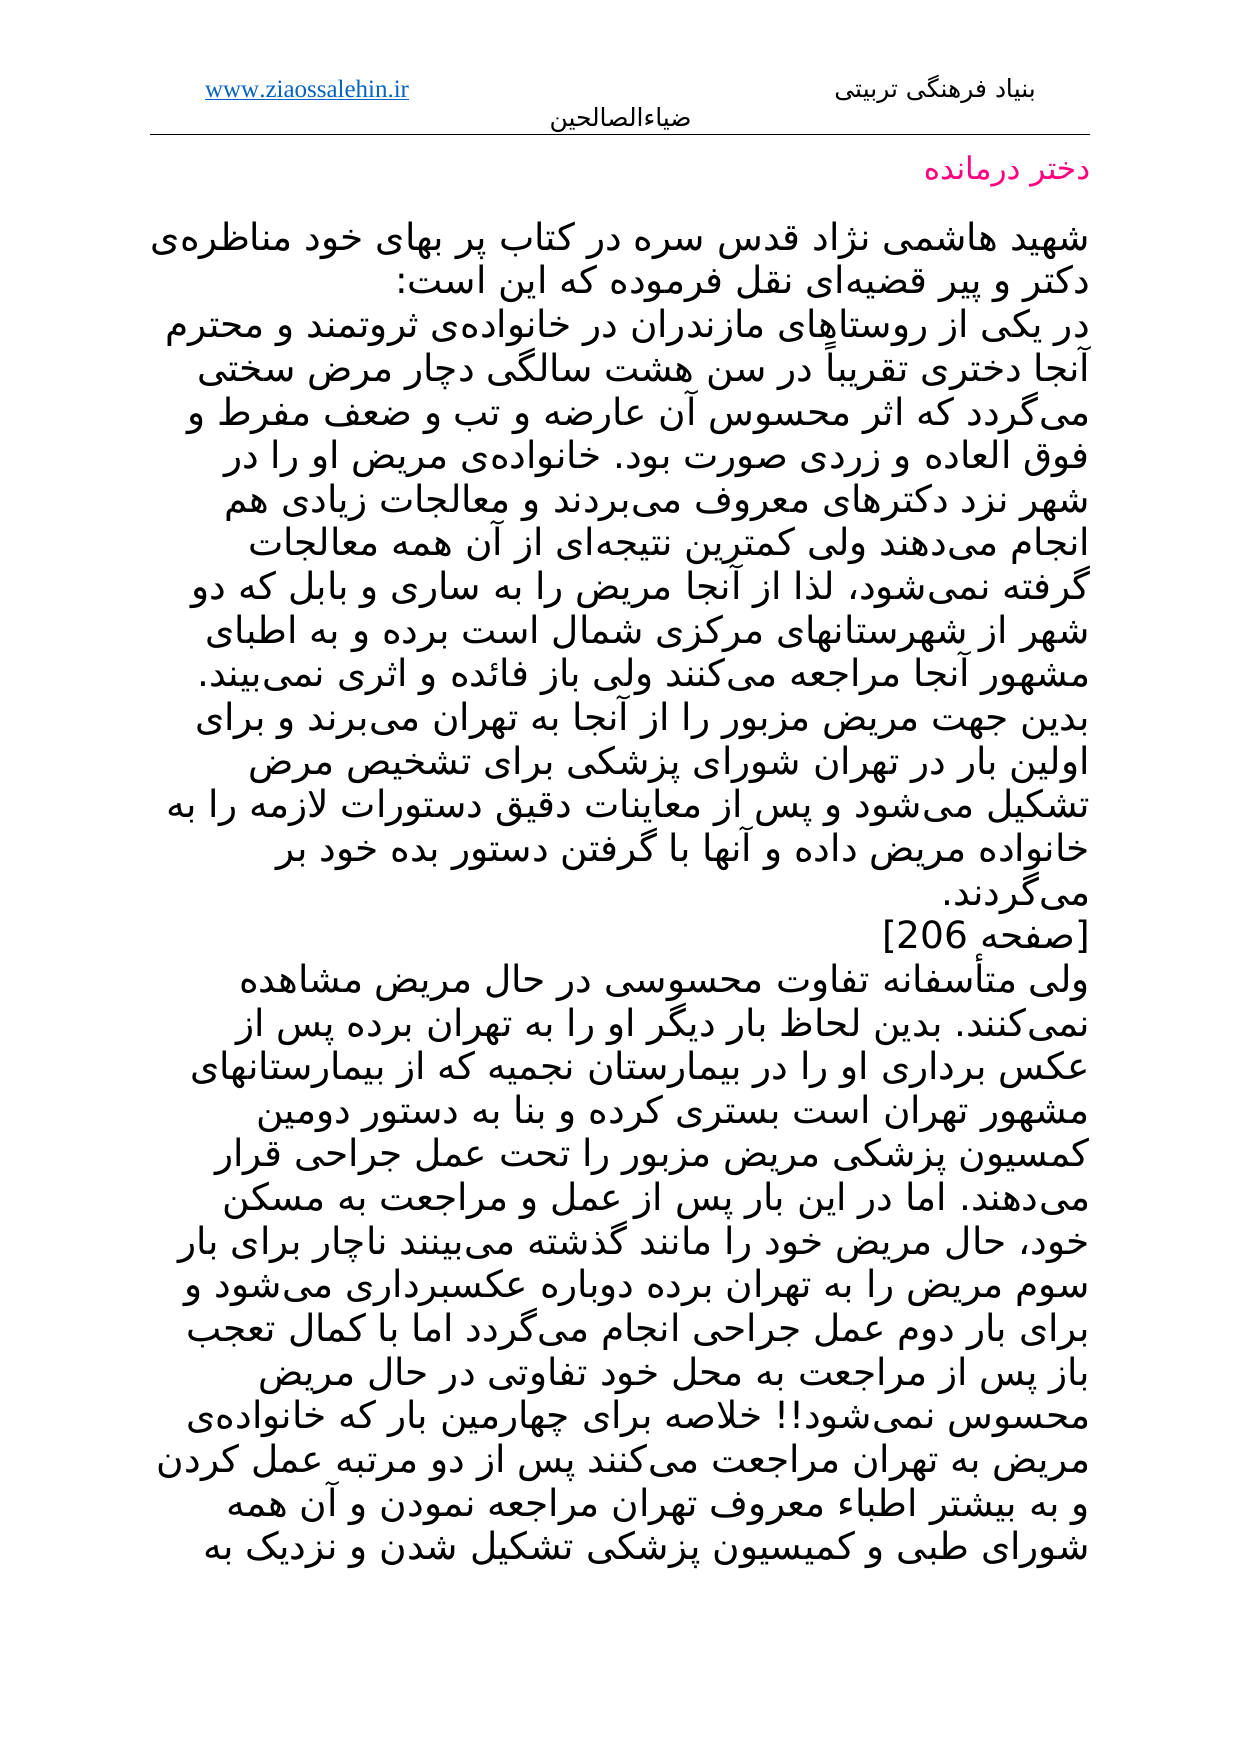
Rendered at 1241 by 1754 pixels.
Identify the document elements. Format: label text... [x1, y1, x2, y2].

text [150, 216, 1090, 1568]
subtitle دختر درمانده [150, 150, 1090, 186]
